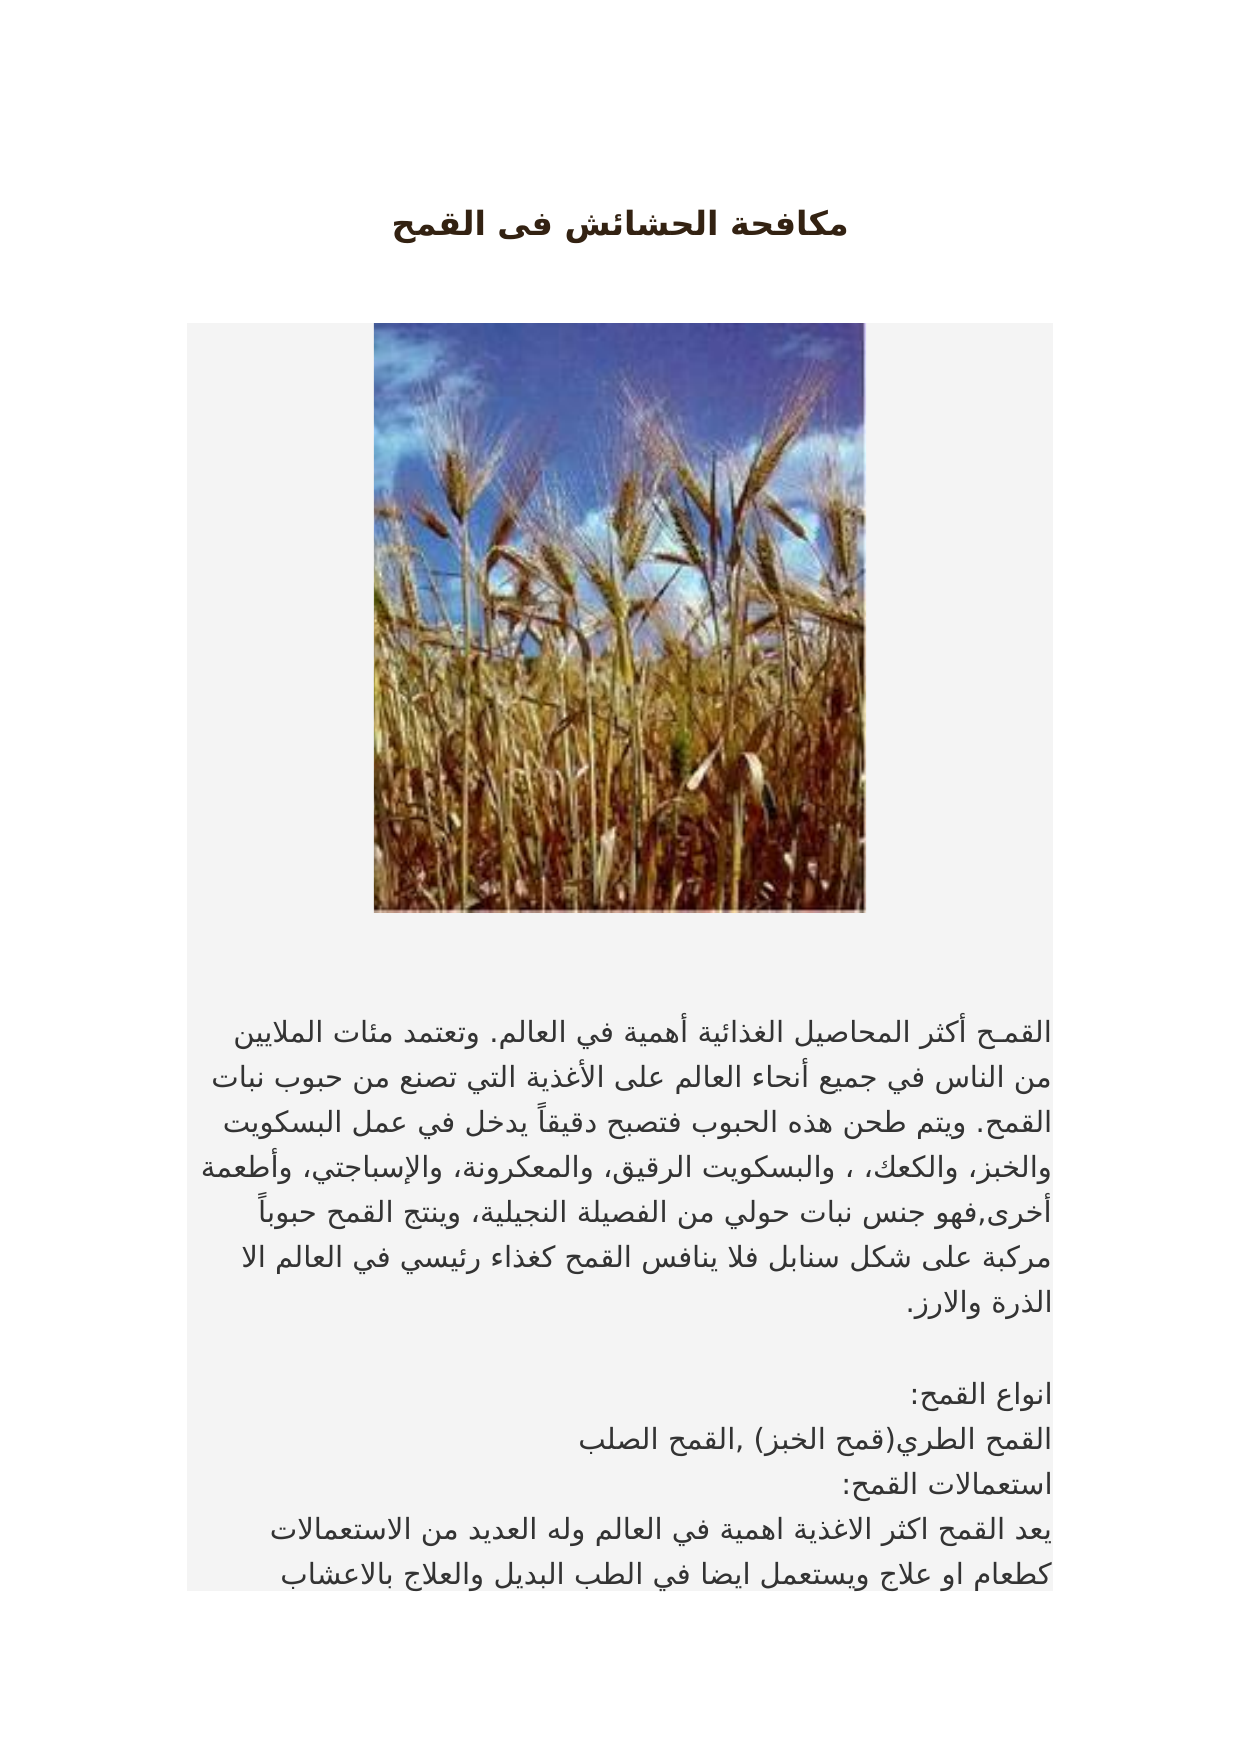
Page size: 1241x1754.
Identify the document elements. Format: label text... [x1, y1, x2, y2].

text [187, 1366, 1053, 1591]
text القمـح أكثر المحاصيل الغذائية أهمية في العالم. وتعتمد مئات الملايين من الناس في جميع أنحاء العالم على الأغذية التي تصنع من حبوب نبات القمح. ويتم طحن هذه الحبوب فتصبح دقيقاً يدخل في عمل البسكويت والخبز، والكعك، ، والبسكويت الرقيق، والمعكرونة، والإسباجتي، وأطعمة أخرى,فهو جنس نبات حولي من الفصيلة النجيلية، وينتج القمح حبوباً مركبة على شكل سنابل فلا ينافس القمح كغذاء رئيسي في العالم الا الذرة والارز. [187, 1004, 1053, 1319]
text مكافحة الحشائش فى القمح [187, 204, 1053, 243]
picture [373, 323, 867, 913]
